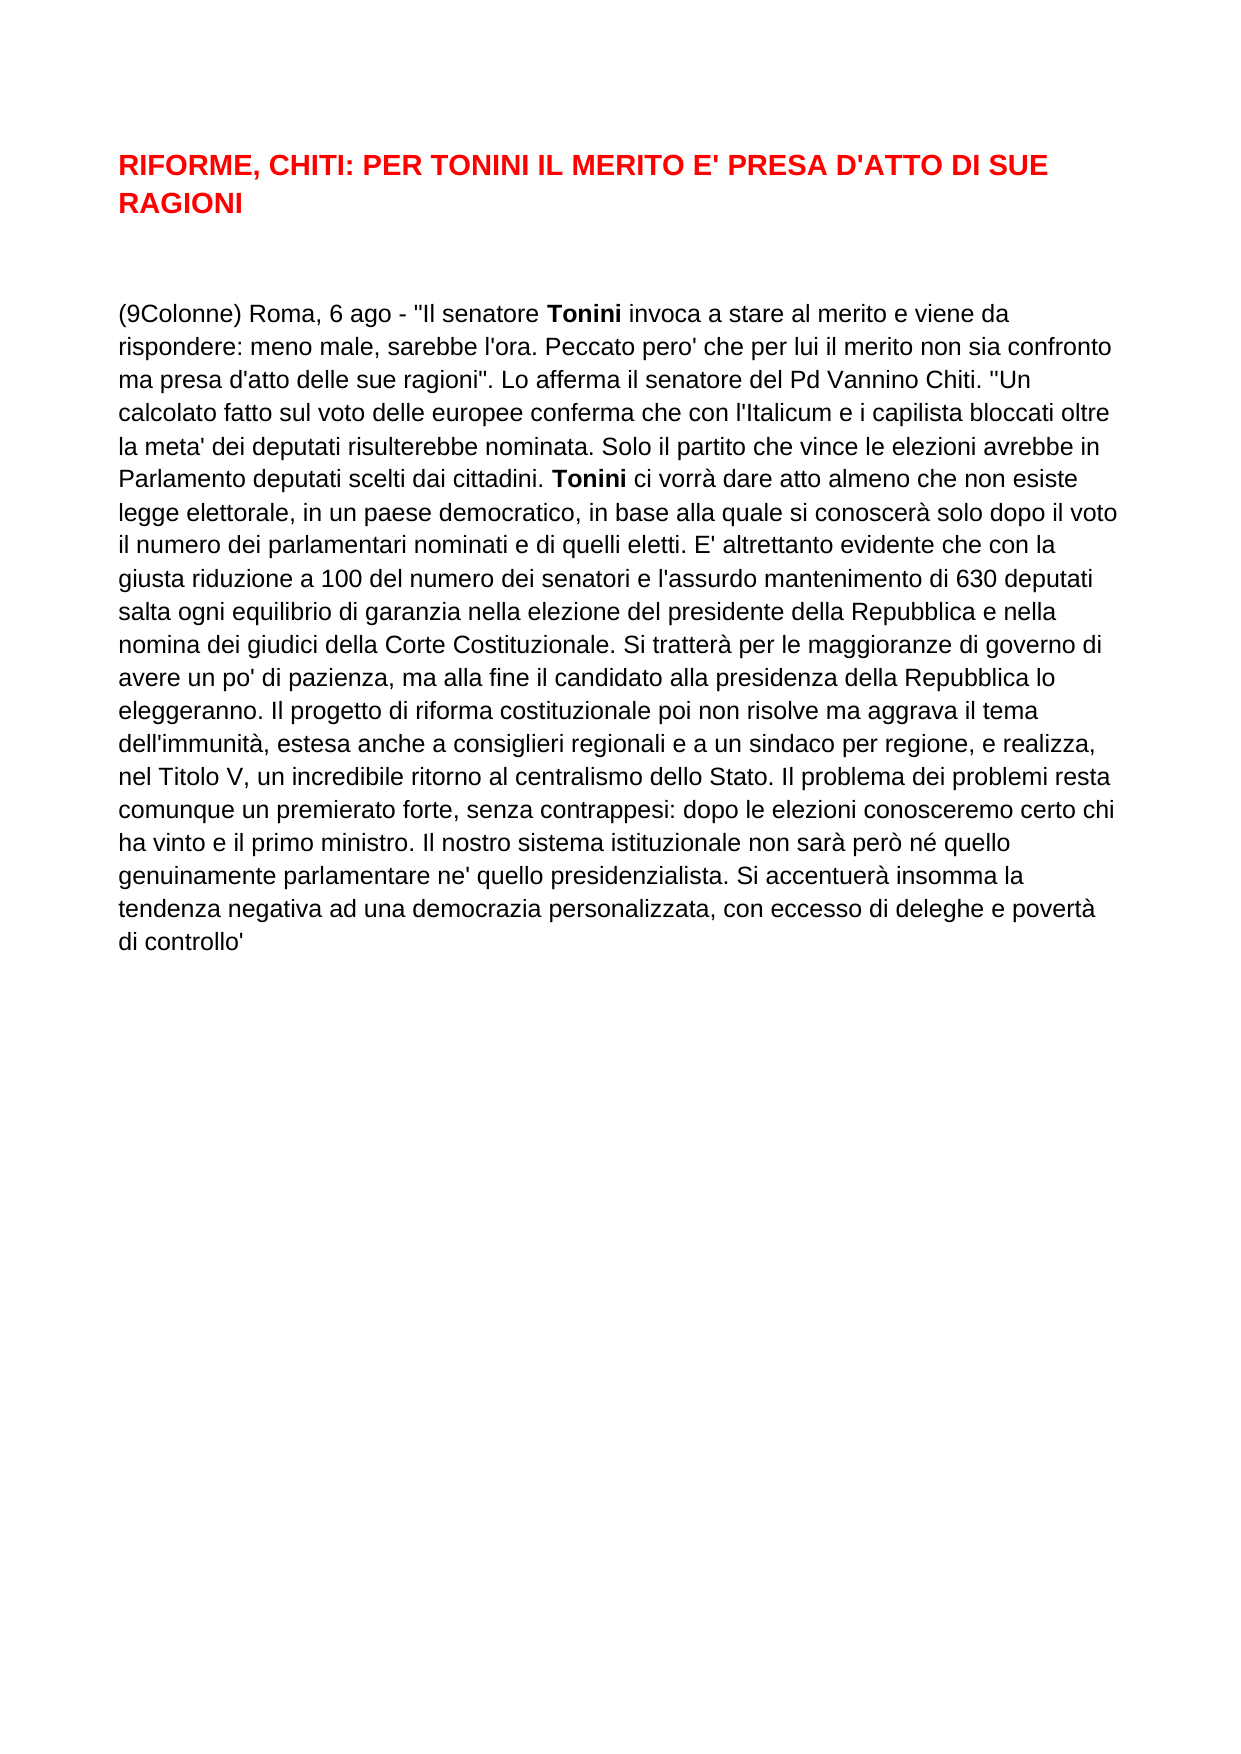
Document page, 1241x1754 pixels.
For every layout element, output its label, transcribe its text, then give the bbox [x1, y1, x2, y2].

text RIFORME, CHITI: PER TONINI IL MERITO E' PRESA D'ATTO DI SUE RAGIONI [118, 148, 1122, 220]
text (9Colonne) Roma, 6 ago - "Il senatore Tonini invoca a stare al merito e viene da rispondere: meno male, sarebbe l'ora. Peccato pero' che per lui il merito non sia confronto ma presa d'atto delle sue ragioni". Lo afferma il senatore del Pd Vannino Chiti. ''Un calcolato fatto sul voto delle europee conferma che con l'Italicum e i capilista bloccati oltre la meta' dei deputati risulterebbe nominata. Solo il partito che vince le elezioni avrebbe in Parlamento deputati scelti dai cittadini. Tonini ci vorrà dare atto almeno che non esiste legge elettorale, in un paese democratico, in base alla quale si conoscerà solo dopo il voto il numero dei parlamentari nominati e di quelli eletti. E' altrettanto evidente che con la giusta riduzione a 100 del numero dei senatori e l'assurdo mantenimento di 630 deputati salta ogni equilibrio di garanzia nella elezione del presidente della Repubblica e nella nomina dei giudici della Corte Costituzionale. Si tratterà per le maggioranze di governo di avere un po' di pazienza, ma alla fine il candidato alla presidenza della Repubblica lo eleggeranno. Il progetto di riforma costituzionale poi non risolve ma aggrava il tema dell'immunità, estesa anche a consiglieri regionali e a un sindaco per regione, e realizza, nel Titolo V, un incredibile ritorno al centralismo dello Stato. Il problema dei problemi resta comunque un premierato forte, senza contrappesi: dopo le elezioni conosceremo certo chi ha vinto e il primo ministro. Il nostro sistema istituzionale non sarà però né quello genuinamente parlamentare ne' quello presidenzialista. Si accentuerà insomma la tendenza negativa ad una democrazia personalizzata, con eccesso di deleghe e povertà di controllo' [118, 299, 1122, 956]
